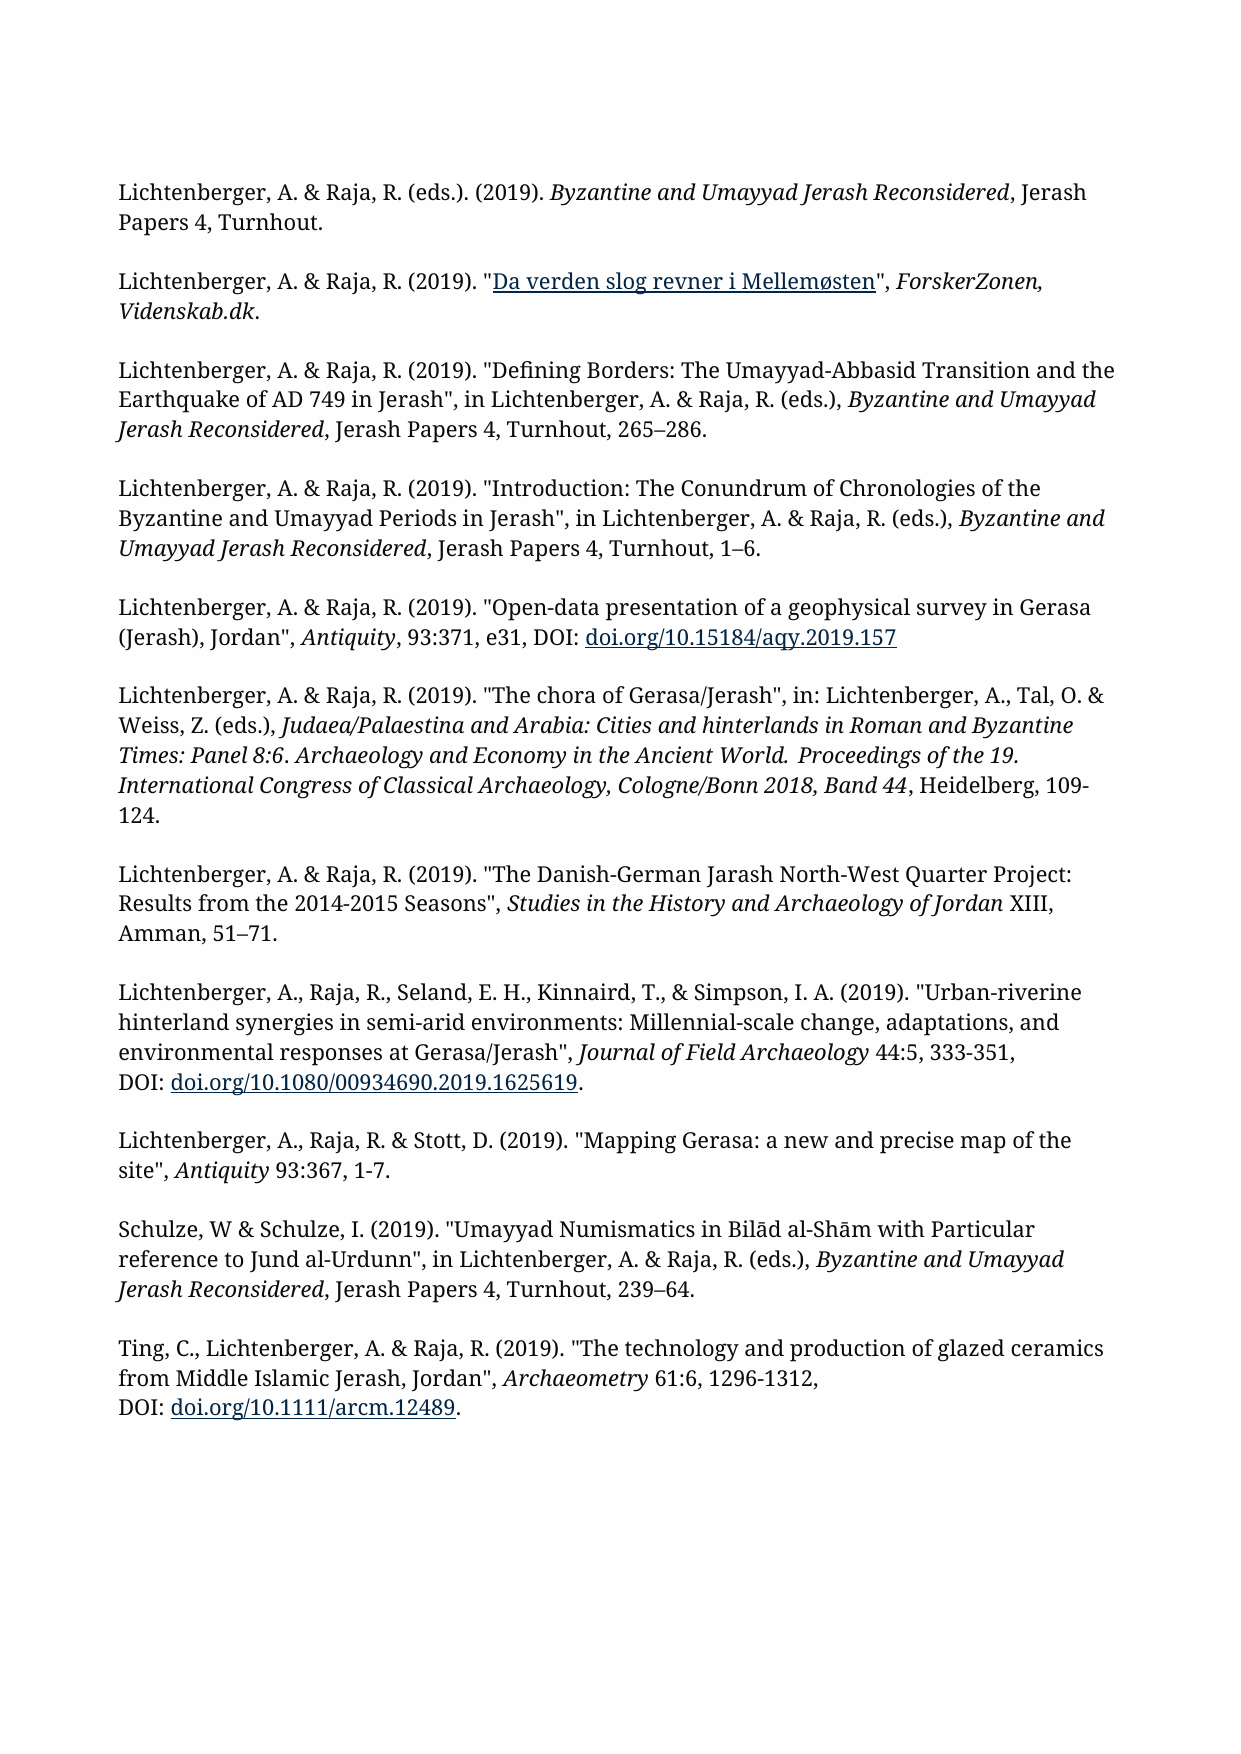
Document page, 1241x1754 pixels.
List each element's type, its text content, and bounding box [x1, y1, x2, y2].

text Lichtenberger, A. & Raja, R. (2019). "Da verden slog revner i Mellemøsten", ForskerZonen, Videnskab.dk. [118, 266, 1122, 326]
text Schulze, W & Schulze, I. (2019). "Umayyad Numismatics in Bilād al-Shām with Particular reference to Jund al-Urdunn", in Lichtenberger, A. & Raja, R. (eds.), Byzantine and Umayyad Jerash Reconsidered, Jerash Papers 4, Turnhout, 239–64. [118, 1214, 1122, 1304]
text Lichtenberger, A., Raja, R., Seland, E. H., Kinnaird, T., & Simpson, I. A. (2019). "Urban-riverine hinterland synergies in semi-arid environments: Millennial-scale change, adaptations, and environmental responses at Gerasa/Jerash", Journal of Field Archaeology 44:5, 333-351, DOI: doi.org/10.1080/00934690.2019.1625619. [118, 977, 1122, 1096]
text Lichtenberger, A. & Raja, R. (2019). "The Danish-German Jarash North-West Quarter Project: Results from the 2014-2015 Seasons", Studies in the History and Archaeology of Jordan XIII, Amman, 51–71. [118, 859, 1122, 948]
text Lichtenberger, A. & Raja, R. (eds.). (2019). Byzantine and Umayyad Jerash Reconsidered, Jerash Papers 4, Turnhout. [118, 177, 1122, 237]
text Ting, C., Lichtenberger, A. & Raja, R. (2019). "The technology and production of glazed ceramics from Middle Islamic Jerash, Jordan", Archaeometry 61:6, 1296-1312, DOI: doi.org/10.1111/arcm.12489. [118, 1333, 1122, 1422]
text Lichtenberger, A. & Raja, R. (2019). "The chora of Gerasa/Jerash", in: Lichtenberger, A., Tal, O. & Weiss, Z. (eds.), Judaea/Palaestina and Arabia: Cities and hinterlands in Roman and Byzantine Times: Panel 8:6. Archaeology and Economy in the Ancient World. Proceedings of the 19. International Congress of Classical Archaeology, Cologne/Bonn 2018, Band 44, Heidelberg, 109-124. [118, 681, 1122, 829]
text Lichtenberger, A., Raja, R. & Stott, D. (2019). "Mapping Gerasa: a new and precise map of the site", Antiquity 93:367, 1-7. [118, 1126, 1122, 1185]
text Lichtenberger, A. & Raja, R. (2019). "Open-data presentation of a geophysical survey in Gerasa (Jerash), Jordan", Antiquity, 93:371, e31, DOI: doi.org/10.15184/aqy.2019.157 [118, 592, 1122, 651]
text Lichtenberger, A. & Raja, R. (2019). "Defining Borders: The Umayyad-Abbasid Transition and the Earthquake of AD 749 in Jerash", in Lichtenberger, A. & Raja, R. (eds.), Byzantine and Umayyad Jerash Reconsidered, Jerash Papers 4, Turnhout, 265–286. [118, 355, 1122, 444]
text Lichtenberger, A. & Raja, R. (2019). "Introduction: The Conundrum of Chronologies of the Byzantine and Umayyad Periods in Jerash", in Lichtenberger, A. & Raja, R. (eds.), Byzantine and Umayyad Jerash Reconsidered, Jerash Papers 4, Turnhout, 1–6. [118, 473, 1122, 563]
